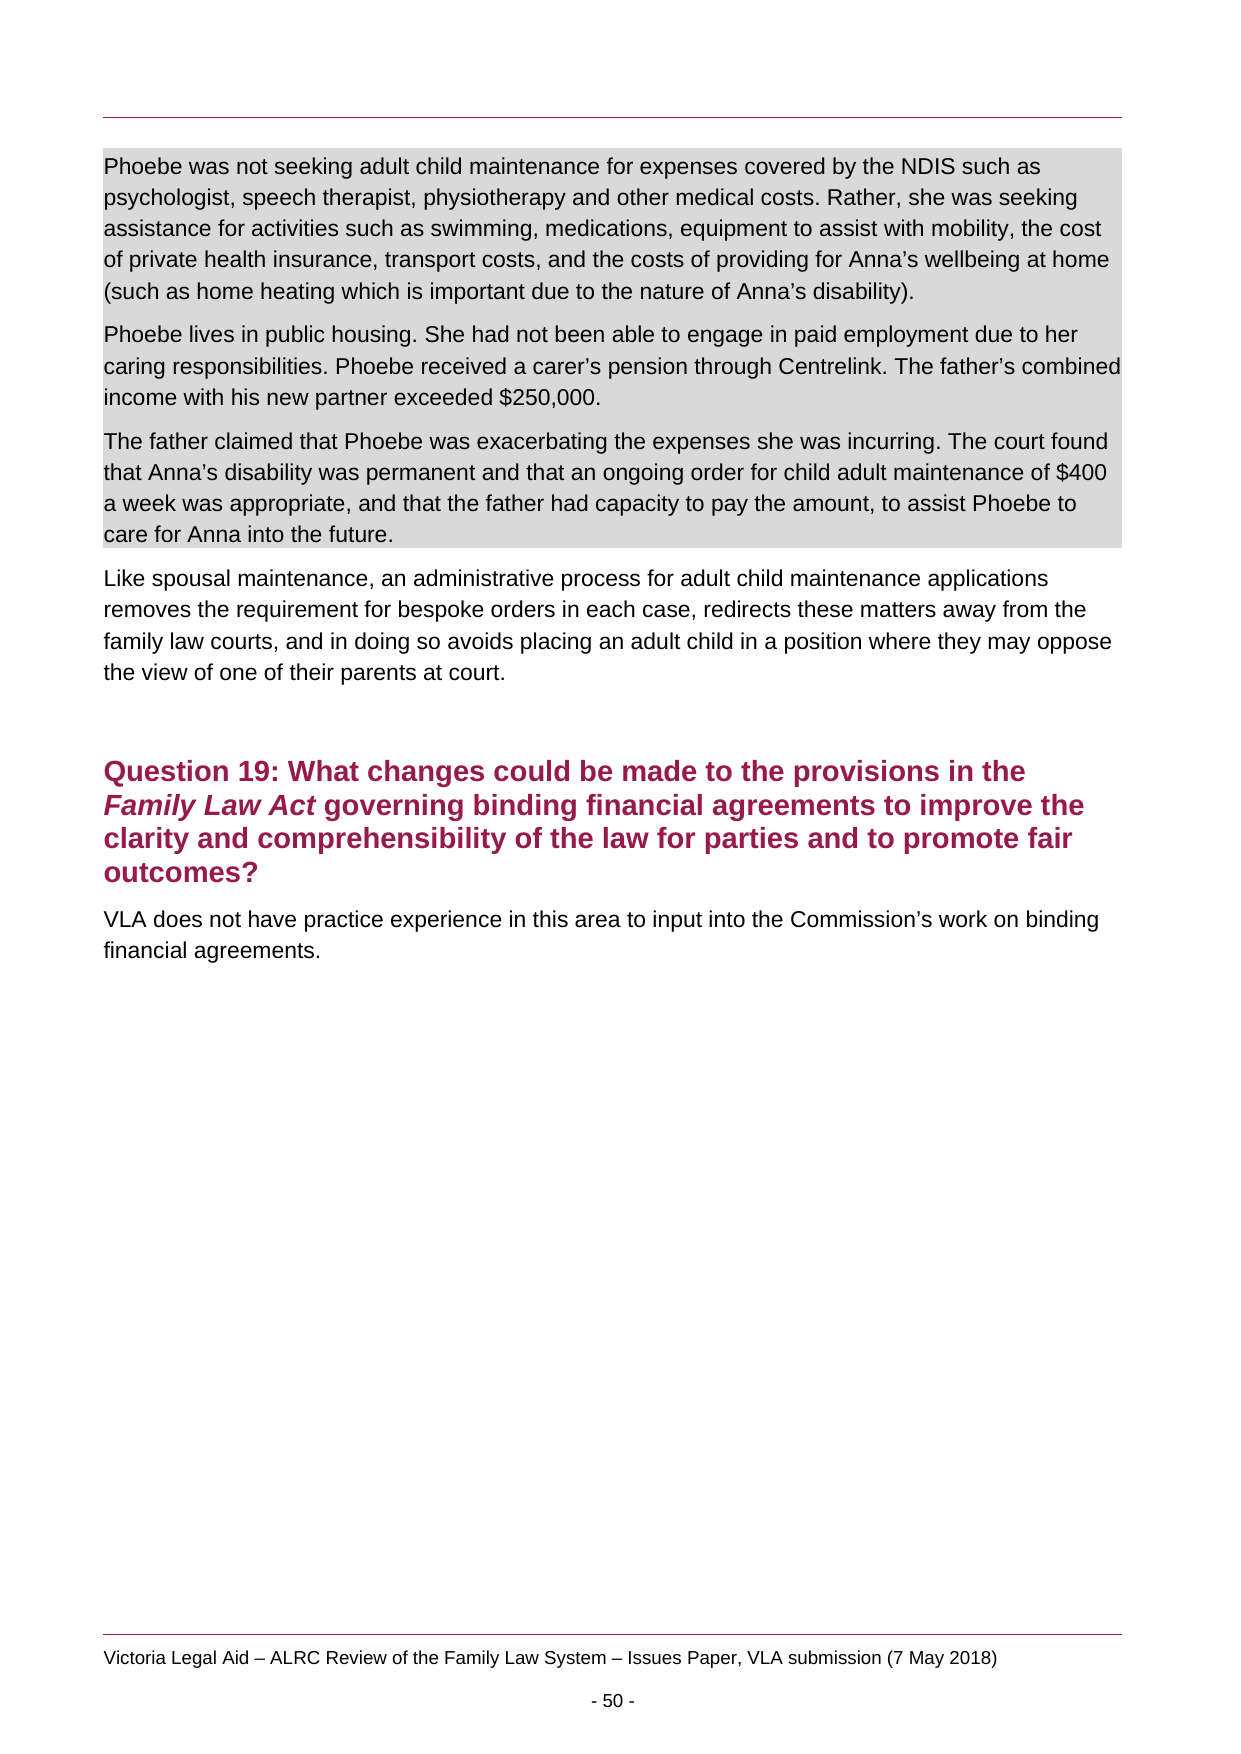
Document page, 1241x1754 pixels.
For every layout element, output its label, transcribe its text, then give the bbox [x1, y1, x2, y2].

text VLA does not have practice experience in this area to input into the Commission’s work on binding financial agreements. [103, 901, 1122, 963]
subtitle Question 19: What changes could be made to the provisions in the Family Law Act governing binding financial agreements to improve the clarity and comprehensibility of the law for parties and to promote fair outcomes? [103, 754, 1122, 888]
text The father claimed that Phoebe was exacerbating the expenses she was incurring. The court found that Anna’s disability was permanent and that an ongoing order for child adult maintenance of $400 a week was appropriate, and that the father had capacity to pay the amount, to assist Phoebe to care for Anna into the future. [103, 423, 1122, 548]
text Phoebe was not seeking adult child maintenance for expenses covered by the NDIS such as psychologist, speech therapist, physiotherapy and other medical costs. Rather, she was seeking assistance for activities such as swimming, medications, equipment to assist with mobility, the cost of private health insurance, transport costs, and the costs of providing for Anna’s wellbeing at home (such as home heating which is important due to the nature of Anna’s disability). [103, 148, 1122, 304]
text Like spousal maintenance, an administrative process for adult child maintenance applications removes the requirement for bespoke orders in each case, redirects these matters away from the family law courts, and in doing so avoids placing an adult child in a position where they may oppose the view of one of their parents at court. [103, 560, 1122, 685]
text Phoebe lives in public housing. She had not been able to engage in paid employment due to her caring responsibilities. Phoebe received a carer’s pension through Centrelink. The father’s combined income with his new partner exceeded $250,000. [103, 316, 1122, 410]
